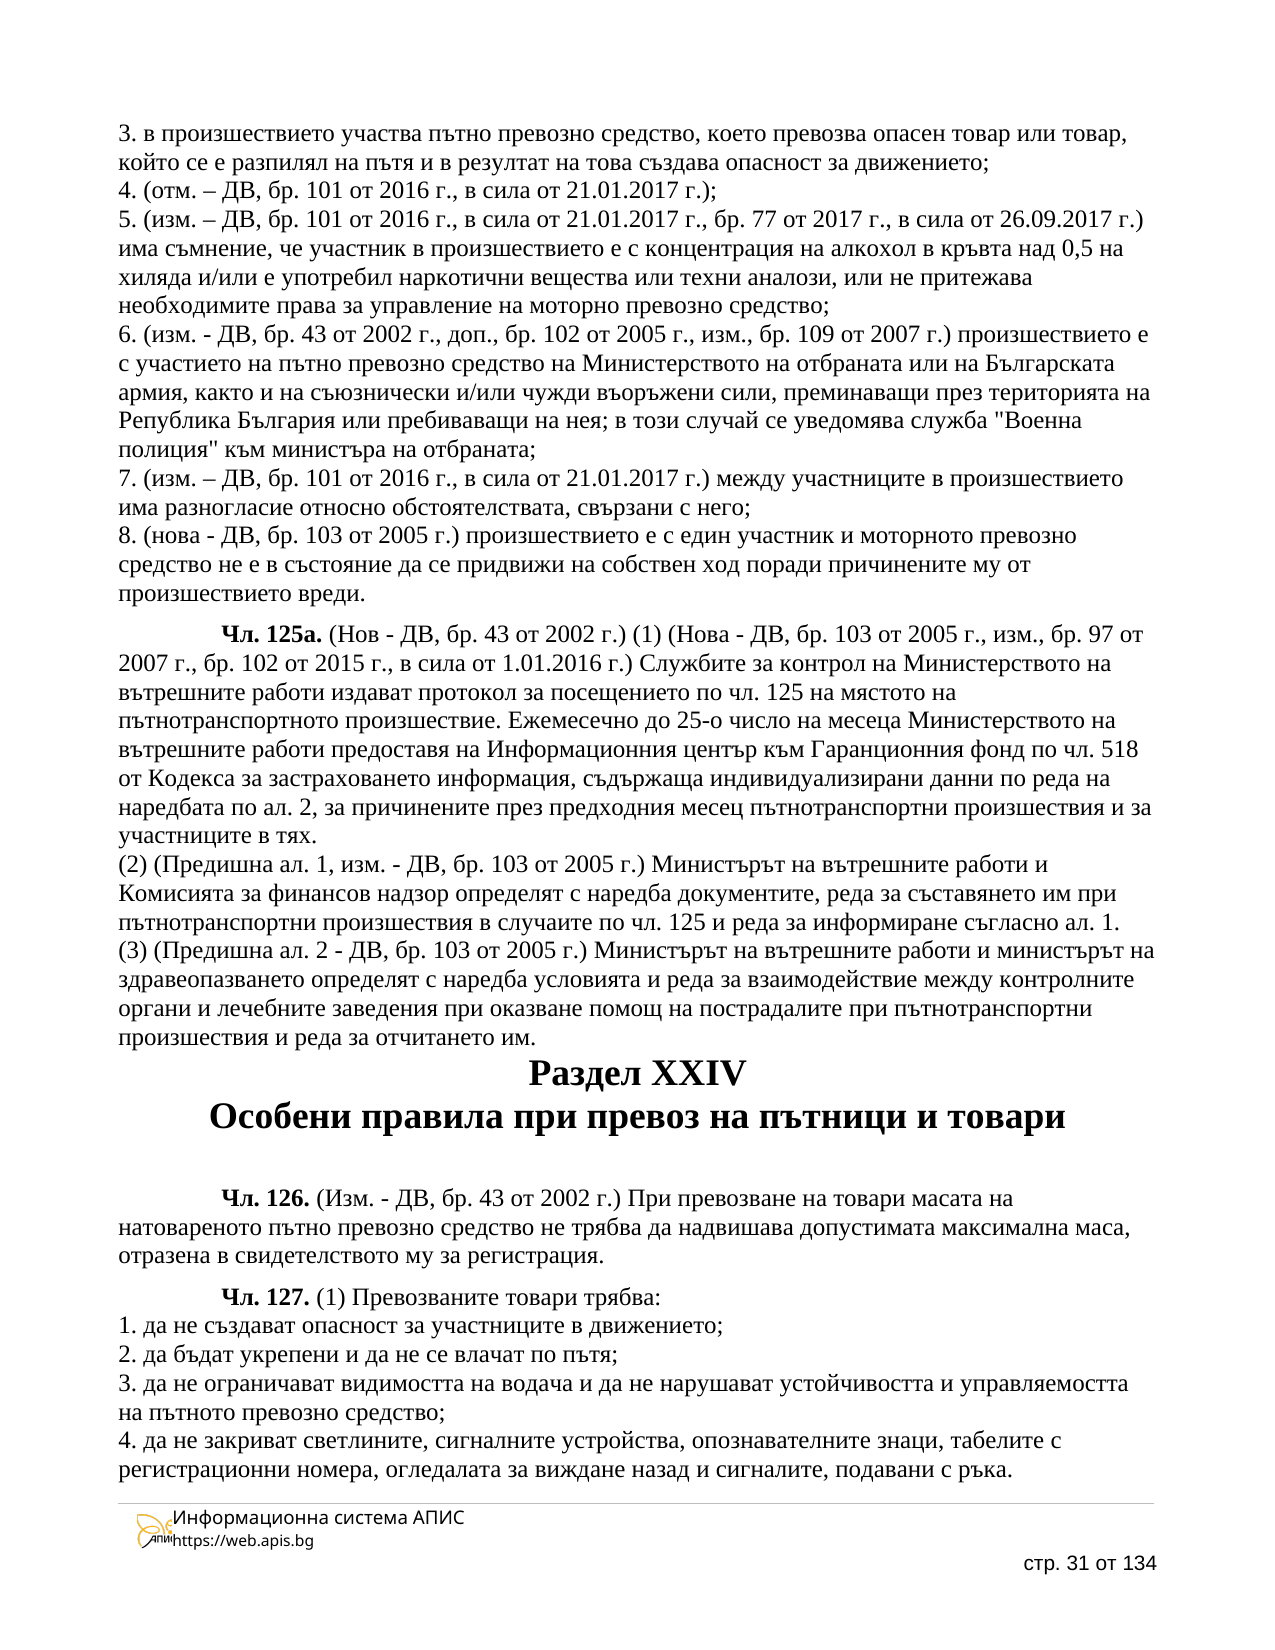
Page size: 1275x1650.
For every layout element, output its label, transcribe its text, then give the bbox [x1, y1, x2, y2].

text 1. да не създават опасност за участниците в движението; [118, 1310, 1157, 1339]
text 2. да бъдат укрепени и да не се влачат по пътя; [118, 1339, 1157, 1368]
text 4. (отм. – ДВ, бр. 101 от 2016 г., в сила от 21.01.2017 г.); [118, 176, 1157, 204]
text 7. (изм. – ДВ, бр. 101 от 2016 г., в сила от 21.01.2017 г.) между участниците в произшествието има разногласие относно обстоятелствата, свързани с него; [118, 463, 1157, 521]
subtitle Раздел ХХIV Особени правила при превоз на пътници и товари [118, 1051, 1157, 1137]
text Чл. 126. (Изм. - ДВ, бр. 43 от 2002 г.) При превозване на товари масата на натовареното пътно превозно средство не трябва да надвишава допустимата максимална маса, отразена в свидетелството му за регистрация. [118, 1183, 1157, 1269]
text 3. да не ограничават видимостта на водача и да не нарушават устойчивостта и управляемостта на пътното превозно средство; [118, 1368, 1157, 1425]
text (2) (Предишна ал. 1, изм. - ДВ, бр. 103 от 2005 г.) Министърът на вътрешните работи и Комисията за финансов надзор определят с наредба документите, реда за съставянето им при пътнотранспортни произшествия в случаите по чл. 125 и реда за информиране съгласно ал. 1. [118, 849, 1157, 936]
text 6. (изм. - ДВ, бр. 43 от 2002 г., доп., бр. 102 от 2005 г., изм., бр. 109 от 2007 г.) произшествието е с участието на пътно превозно средство на Министерството на отбраната или на Българската армия, както и на съюзнически и/или чужди въоръжени сили, преминаващи през територията на Република България или пребиваващи на нея; в този случай се уведомява служба "Военна полиция" към министъра на отбраната; [118, 319, 1157, 463]
text Чл. 127. (1) Превозваните товари трябва: [118, 1282, 1157, 1310]
text (3) (Предишна ал. 2 - ДВ, бр. 103 от 2005 г.) Министърът на вътрешните работи и министърът на здравеопазването определят с наредба условията и реда за взаимодействие между контролните органи и лечебните заведения при оказване помощ на пострадалите при пътнотранспортни произшествия и реда за отчитането им. [118, 936, 1157, 1051]
text 4. да не закриват светлините, сигналните устройства, опознавателните знаци, табелите с регистрационни номера, огледалата за виждане назад и сигналите, подавани с ръка. [118, 1425, 1157, 1483]
text Чл. 125а. (Нов - ДВ, бр. 43 от 2002 г.) (1) (Нова - ДВ, бр. 103 от 2005 г., изм., бр. 97 от 2007 г., бр. 102 от 2015 г., в сила от 1.01.2016 г.) Службите за контрол на Министерството на вътрешните работи издават протокол за посещението по чл. 125 на мястото на пътнотранспортното произшествие. Ежемесечно до 25-о число на месеца Министерството на вътрешните работи предоставя на Информационния център към Гаранционния фонд по чл. 518 от Кодекса за застраховането информация, съдържаща индивидуализирани данни по реда на наредбата по ал. 2, за причинените през предходния месец пътнотранспортни произшествия и за участниците в тях. [118, 619, 1157, 849]
text 5. (изм. – ДВ, бр. 101 от 2016 г., в сила от 21.01.2017 г., бр. 77 от 2017 г., в сила от 26.09.2017 г.) има съмнение, че участник в произшествието е с концентрация на алкохол в кръвта над 0,5 на хиляда и/или е употребил наркотични вещества или техни аналози, или не притежава необходимите права за управление на моторно превозно средство; [118, 204, 1157, 319]
text 8. (нова - ДВ, бр. 103 от 2005 г.) произшествието е с един участник и моторното превозно средство не е в състояние да се придвижи на собствен ход поради причинените му от произшествието вреди. [118, 521, 1157, 607]
picture [137, 1514, 173, 1549]
text 3. в произшествието участва пътно превозно средство, което превозва опасен товар или товар, който се е разпилял на пътя и в резултат на това създава опасност за движението; [118, 118, 1157, 176]
